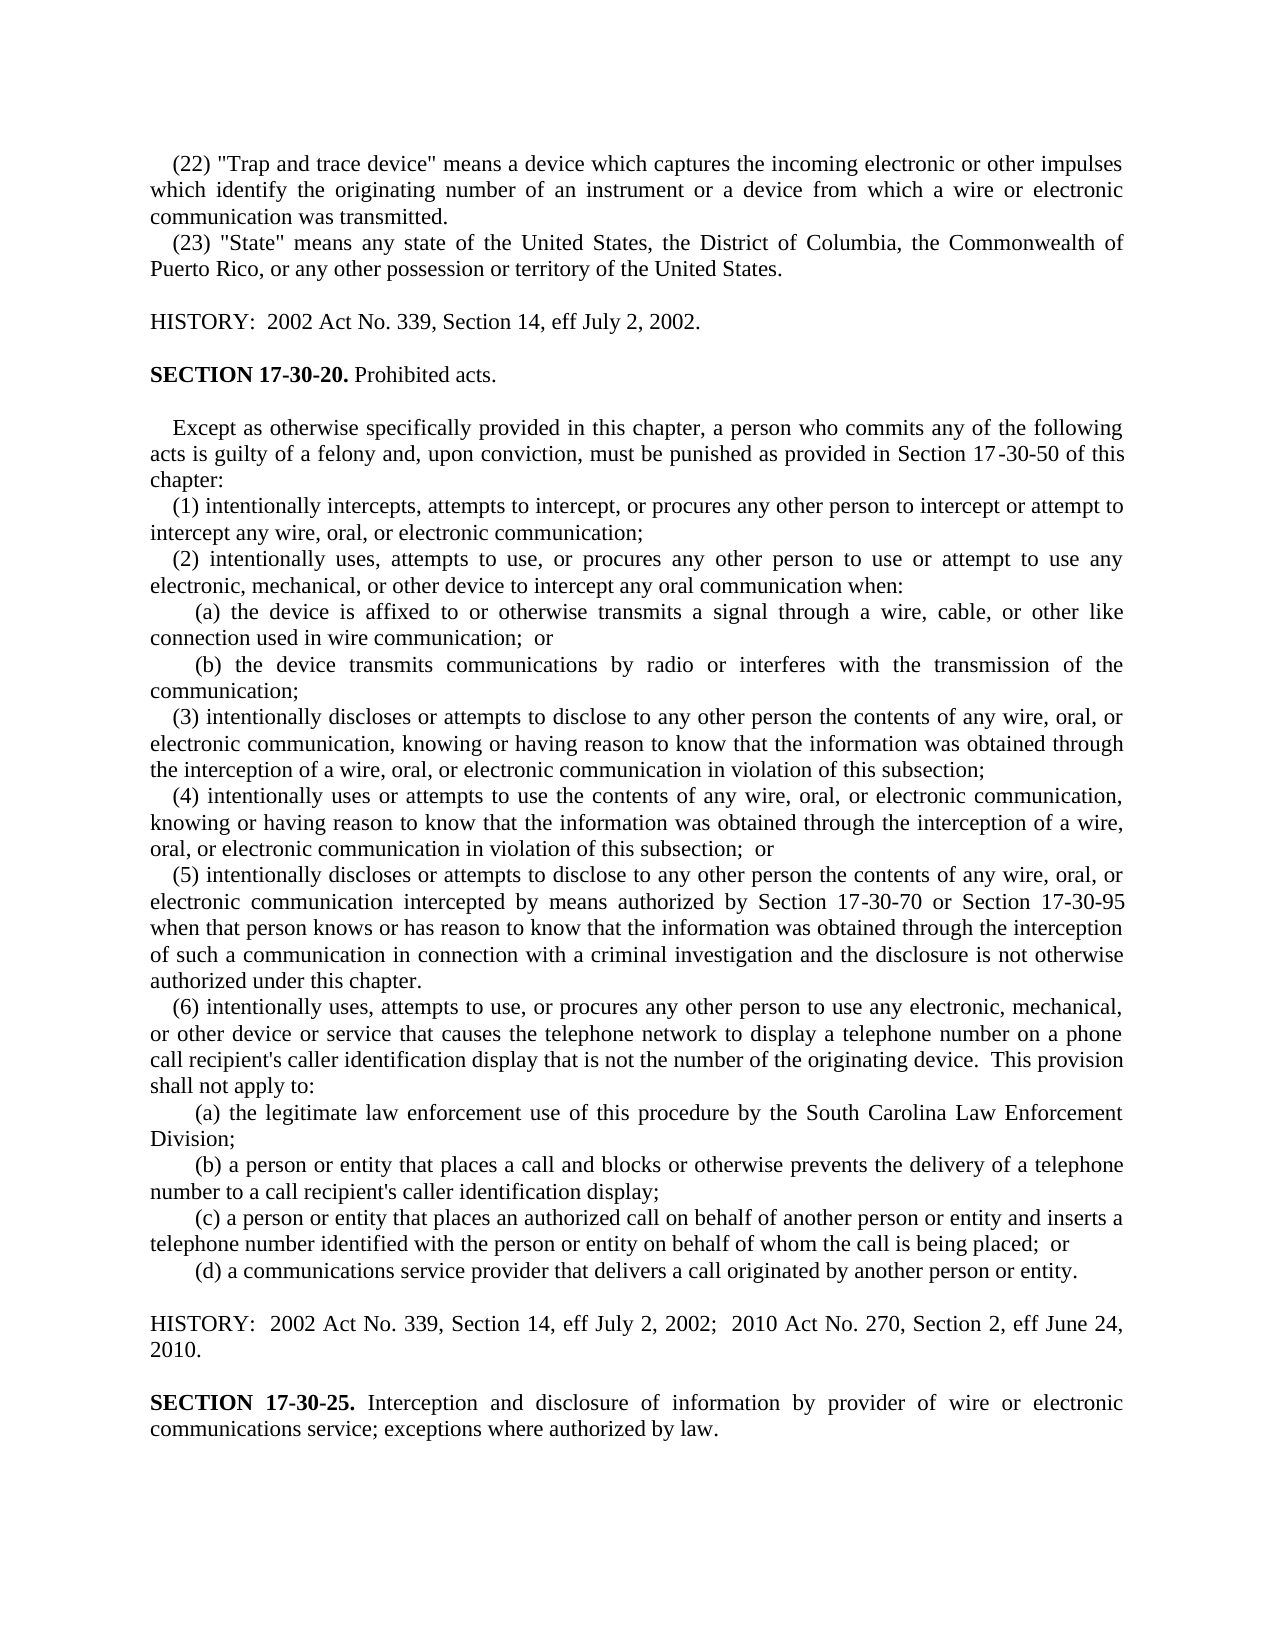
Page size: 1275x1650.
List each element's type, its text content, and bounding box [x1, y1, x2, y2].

text (2) intentionally uses, attempts to use, or procures any other person to use or attempt to use any electronic, mechanical, or other device to intercept any oral communication when: [150, 545, 1125, 598]
text (b) a person or entity that places a call and blocks or otherwise prevents the delivery of a telephone number to a call recipient's caller identification display; [150, 1151, 1125, 1204]
text SECTION 17-30-25. Interception and disclosure of information by provider of wire or electronic communications service; exceptions where authorized by law. [150, 1389, 1125, 1441]
text (a) the device is affixed to or otherwise transmits a signal through a wire, cable, or other like connection used in wire communication; or [150, 598, 1125, 651]
text (5) intentionally discloses or attempts to disclose to any other person the contents of any wire, oral, or electronic communication intercepted by means authorized by Section 17-30-70 or Section 17-30-95 when that person knows or has reason to know that the information was obtained through the interception of such a communication in connection with a criminal investigation and the disclosure is not otherwise authorized under this chapter. [150, 862, 1125, 993]
text (a) the legitimate law enforcement use of this procedure by the South Carolina Law Enforcement Division; [150, 1099, 1125, 1151]
text (c) a person or entity that places an authorized call on behalf of another person or entity and inserts a telephone number identified with the person or entity on behalf of whom the call is being placed; or [150, 1204, 1125, 1257]
text (1) intentionally intercepts, attempts to intercept, or procures any other person to intercept or attempt to intercept any wire, oral, or electronic communication; [150, 493, 1125, 545]
text (23) "State" means any state of the United States, the District of Columbia, the Commonwealth of Puerto Rico, or any other possession or territory of the United States. [150, 229, 1125, 282]
text HISTORY: 2002 Act No. 339, Section 14, eff July 2, 2002. [150, 308, 1125, 334]
text HISTORY: 2002 Act No. 339, Section 14, eff July 2, 2002; 2010 Act No. 270, Section 2, eff June 24, 2010. [150, 1309, 1125, 1362]
text (22) "Trap and trace device" means a device which captures the incoming electronic or other impulses which identify the originating number of an instrument or a device from which a wire or electronic communication was transmitted. [150, 150, 1125, 229]
text Except as otherwise specifically provided in this chapter, a person who commits any of the following acts is guilty of a felony and, upon conviction, must be punished as provided in Section 17-30-50 of this chapter: [150, 413, 1125, 493]
text (4) intentionally uses or attempts to use the contents of any wire, oral, or electronic communication, knowing or having reason to know that the information was obtained through the interception of a wire, oral, or electronic communication in violation of this subsection; or [150, 782, 1125, 862]
text (d) a communications service provider that delivers a call originated by another person or entity. [150, 1257, 1125, 1283]
text (b) the device transmits communications by radio or interferes with the transmission of the communication; [150, 651, 1125, 703]
text (3) intentionally discloses or attempts to disclose to any other person the contents of any wire, oral, or electronic communication, knowing or having reason to know that the information was obtained through the interception of a wire, oral, or electronic communication in violation of this subsection; [150, 703, 1125, 782]
text (6) intentionally uses, attempts to use, or procures any other person to use any electronic, mechanical, or other device or service that causes the telephone network to display a telephone number on a phone call recipient's caller identification display that is not the number of the originating device. This provision shall not apply to: [150, 993, 1125, 1099]
text SECTION 17-30-20. Prohibited acts. [150, 361, 1125, 387]
